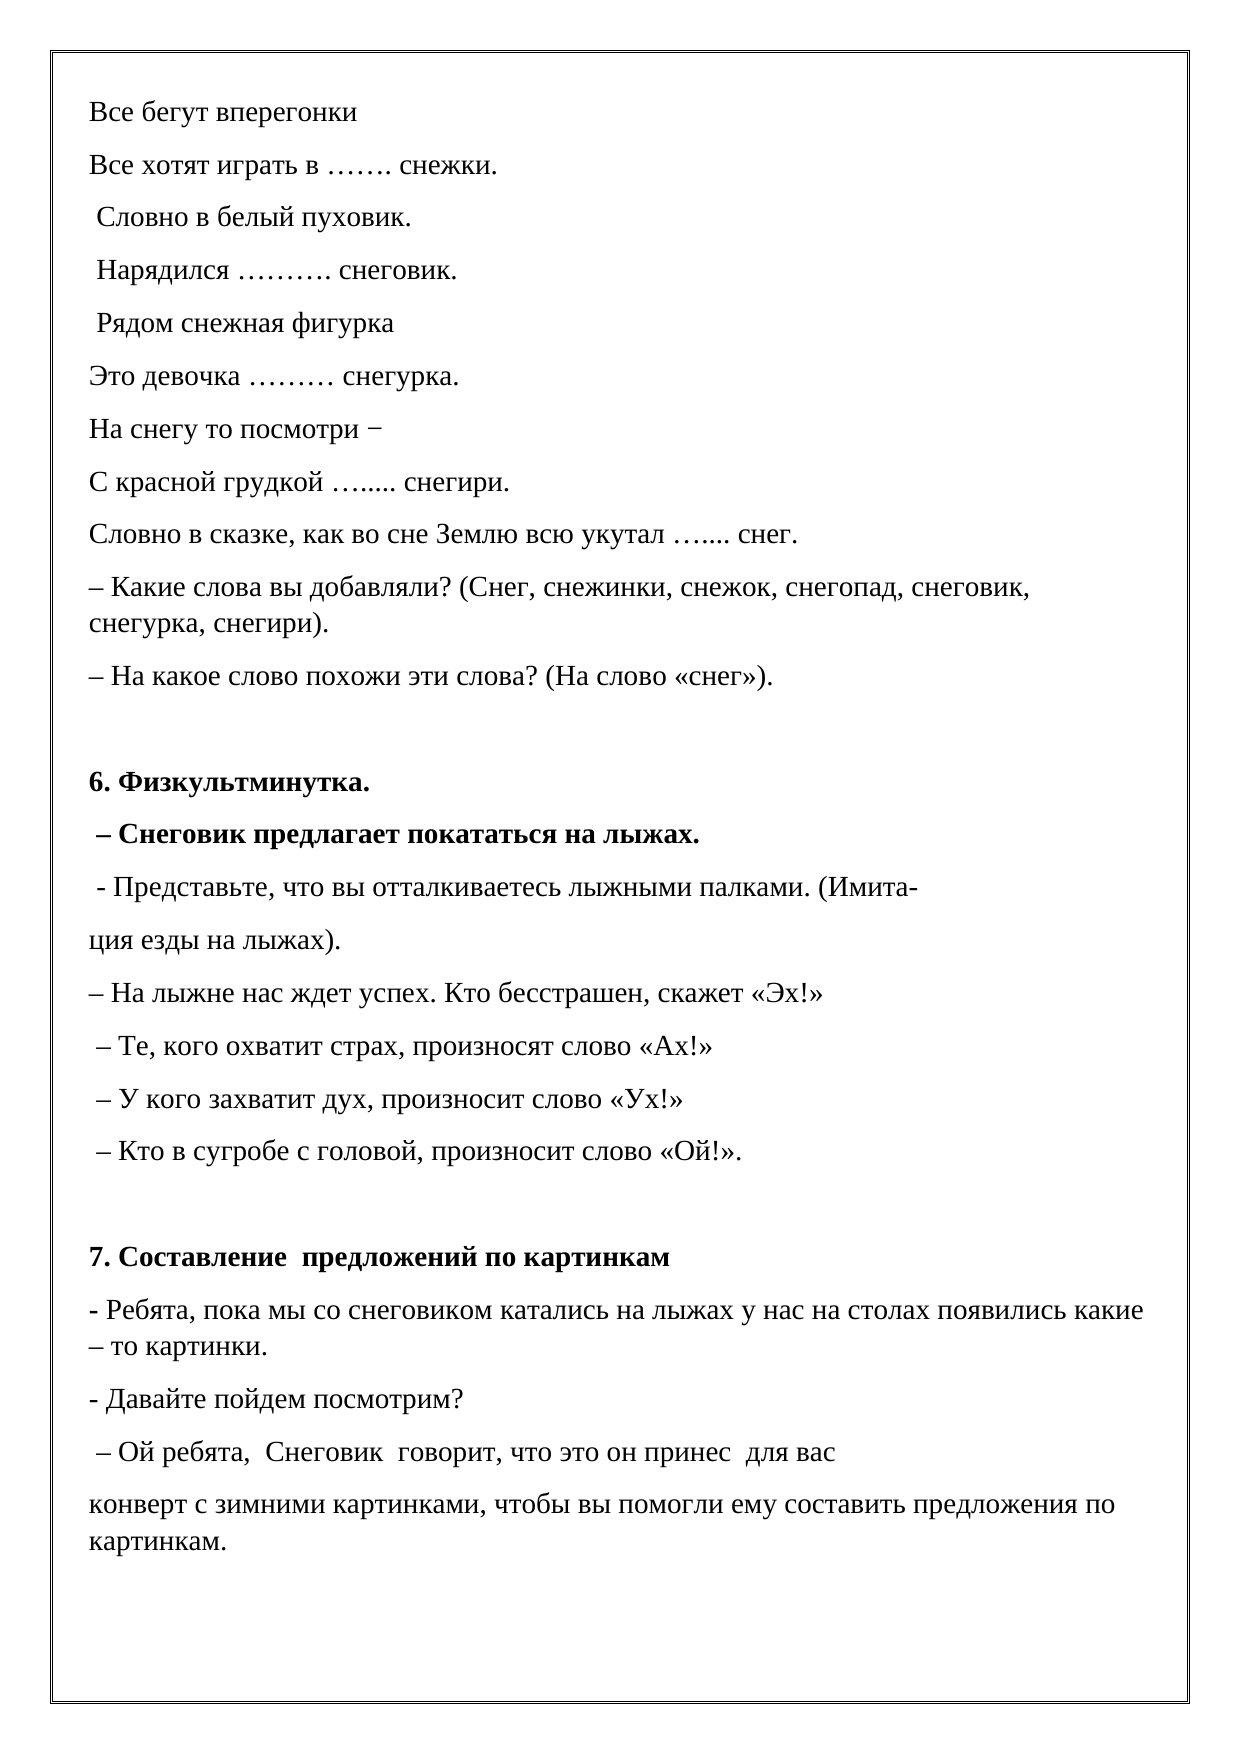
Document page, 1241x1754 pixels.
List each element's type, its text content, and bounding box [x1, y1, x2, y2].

text – Кто в сугробе с головой, произносит слово «Ой!». [89, 1133, 1152, 1167]
text - Ребята, пока мы со снеговиком катались на лыжах у нас на столах появились какие – то картинки. [89, 1292, 1152, 1362]
text – На какое слово похожи эти слова? (На слово «снег»). [89, 658, 1152, 692]
text ция езды на лыжах). [89, 922, 1152, 956]
text - Давайте пойдем посмотрим? [89, 1381, 1152, 1414]
text Все хотят играть в ……. снежки. [89, 147, 1152, 180]
text Нарядился ………. снеговик. [89, 252, 1152, 286]
text Рядом снежная фигурка [89, 305, 1152, 339]
text - Представьте, что вы отталкиваетесь лыжными палками. (Имита- [89, 869, 1152, 903]
text – Какие слова вы добавляли? (Снег, снежинки, снежок, снегопад, снеговик, снегурка, снегири). [89, 569, 1152, 639]
text Все бегут вперегонки [89, 94, 1152, 127]
text На снегу то посмотри − [89, 411, 1152, 444]
text С красной грудкой …..... снегири. [89, 464, 1152, 497]
text – Снеговик предлагает покататься на лыжах. [89, 817, 1152, 850]
text 7. Составление предложений по картинкам [89, 1239, 1152, 1273]
text – У кого захватит дух, произносит слово «Ух!» [89, 1081, 1152, 1114]
text – Те, кого охватит страх, произносят слово «Ах!» [89, 1028, 1152, 1061]
text 6. Физкультминутка. [89, 764, 1152, 797]
text – На лыжне нас ждет успех. Кто бесстрашен, скажет «Эх!» [89, 975, 1152, 1009]
text Это девочка ……… снегурка. [89, 358, 1152, 392]
text Словно в сказке, как во сне Землю всю укутал ….... снег. [89, 516, 1152, 550]
text конверт с зимними картинками, чтобы вы помогли ему составить предложения по картинкам. [89, 1487, 1152, 1556]
text Словно в белый пуховик. [89, 199, 1152, 233]
text – Ой ребята, Снеговик говорит, что это он принес для вас [89, 1434, 1152, 1467]
